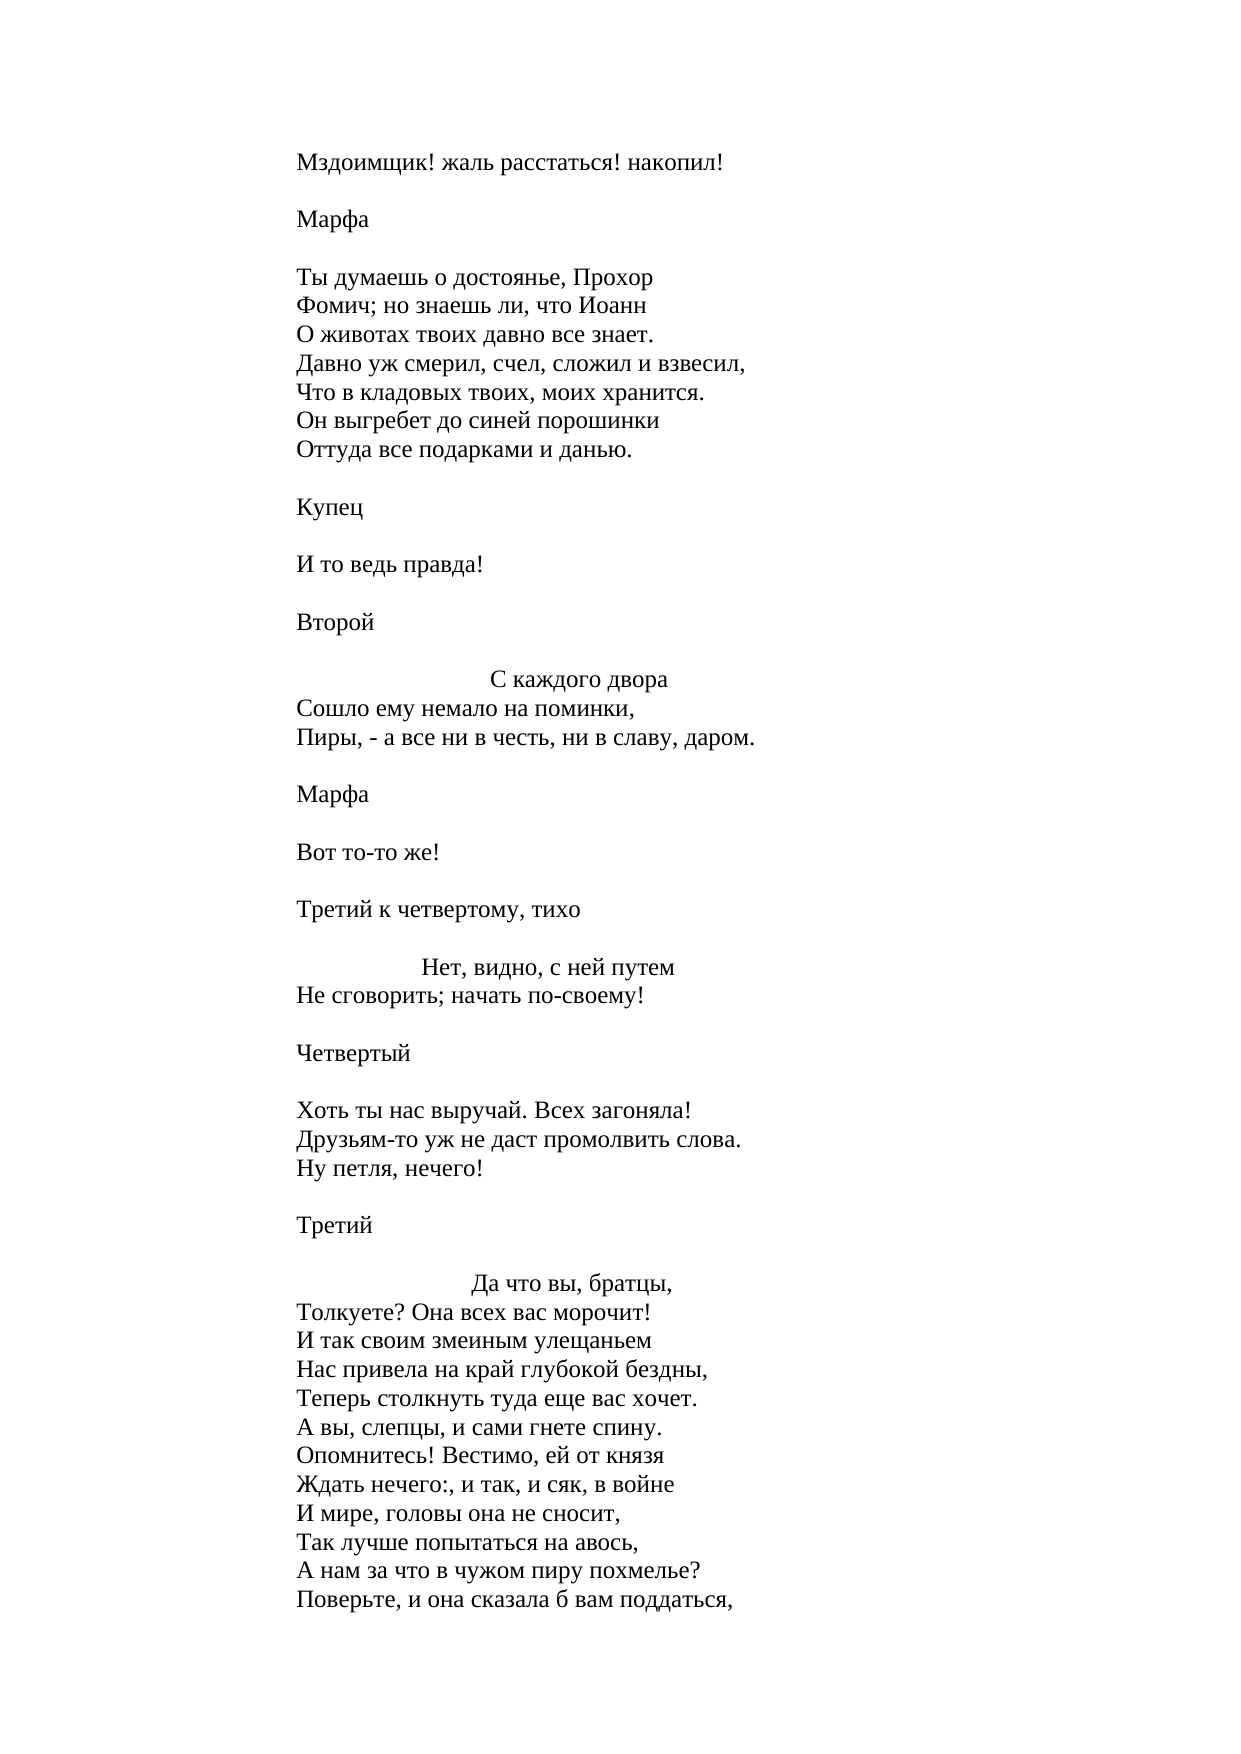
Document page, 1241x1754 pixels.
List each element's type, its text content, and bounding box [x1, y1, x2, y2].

text Давно уж смерил, счел, сложил и взвесил, [252, 348, 1152, 377]
text Не сговорить; начать по-своему! [252, 981, 1152, 1009]
text Ты думаешь о достоянье, Прохор [252, 262, 1152, 291]
text С каждого двора [252, 664, 1152, 693]
text И мире, головы она не сносит, [252, 1498, 1152, 1527]
text А нам за что в чужом пиру похмелье? [252, 1556, 1152, 1584]
text Что в кладовых твоих, моих хранится. [252, 377, 1152, 406]
text Нас привела на край глубокой бездны, [252, 1354, 1152, 1383]
text Оттуда все подарками и данью. [252, 434, 1152, 463]
text Хоть ты нас выручай. Всех загоняла! [252, 1096, 1152, 1124]
text О животах твоих давно все знает. [252, 319, 1152, 348]
text Третий к четвертому, тихо [252, 894, 1152, 923]
text Он выгребет до синей порошинки [252, 406, 1152, 434]
text Нет, видно, с ней путем [252, 952, 1152, 981]
text Второй [252, 607, 1152, 636]
text Фомич; но знаешь ли, что Иоанн [252, 291, 1152, 319]
text Марфа [252, 779, 1152, 808]
text Пиры, - а все ни в честь, ни в славу, даром. [252, 722, 1152, 751]
text И то ведь правда! [252, 549, 1152, 578]
text Вот то-то же! [252, 837, 1152, 866]
text И так своим змеиным улещаньем [252, 1326, 1152, 1354]
text Ну петля, нечего! [252, 1153, 1152, 1182]
text Да что вы, братцы, [252, 1268, 1152, 1297]
text Опомнитесь! Вестимо, ей от князя [252, 1441, 1152, 1469]
text А вы, слепцы, и сами гнете спину. [252, 1412, 1152, 1441]
text Сошло ему немало на поминки, [252, 693, 1152, 722]
text Теперь столкнуть туда еще вас хочет. [252, 1383, 1152, 1412]
text Так лучше попытаться на авось, [252, 1527, 1152, 1556]
text Четвертый [252, 1038, 1152, 1067]
text Ждать нечего:, и так, и сяк, в войне [252, 1469, 1152, 1498]
text Поверьте, и она сказала б вам поддаться, [252, 1584, 1152, 1613]
text Толкуете? Она всех вас морочит! [252, 1297, 1152, 1326]
text Друзьям-то уж не даст промолвить слова. [252, 1124, 1152, 1153]
text Купец [252, 492, 1152, 521]
text Мздоимщик! жаль расстаться! накопил! [252, 147, 1152, 176]
text Третий [252, 1211, 1152, 1239]
text Марфа [252, 204, 1152, 233]
